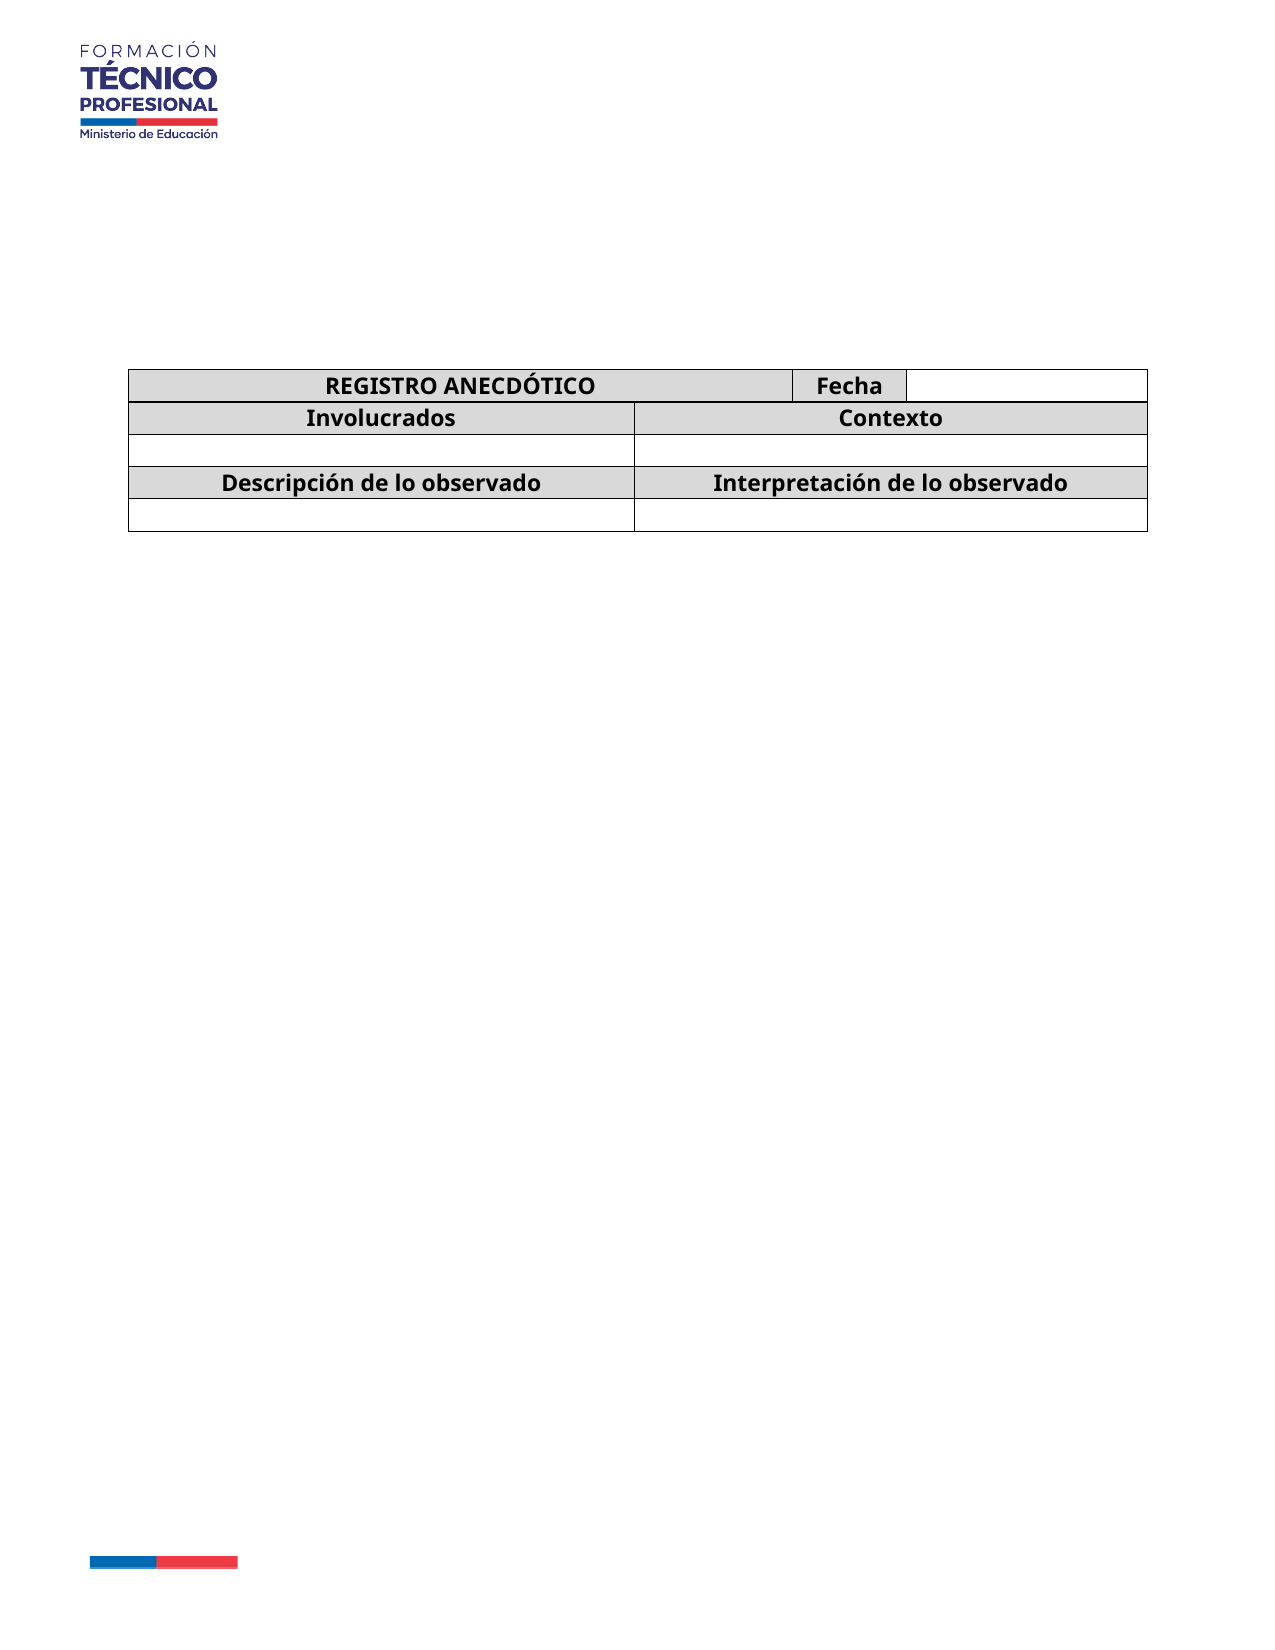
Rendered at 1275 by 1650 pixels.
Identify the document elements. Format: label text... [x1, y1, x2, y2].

table_header Fecha [793, 370, 906, 401]
table_cell [635, 435, 1147, 466]
picture [74, 33, 222, 145]
table_cell [635, 499, 1147, 531]
table_cell Descripción de lo observado [129, 467, 634, 498]
table_header [907, 370, 1147, 401]
table_cell Contexto [635, 403, 1147, 434]
table_cell Involucrados [129, 403, 634, 434]
table_cell [129, 435, 634, 466]
table_header REGISTRO ANECDÓTICO [129, 370, 792, 401]
table_cell [129, 499, 634, 531]
picture [89, 1556, 238, 1569]
table_cell Interpretación de lo observado [635, 467, 1147, 498]
